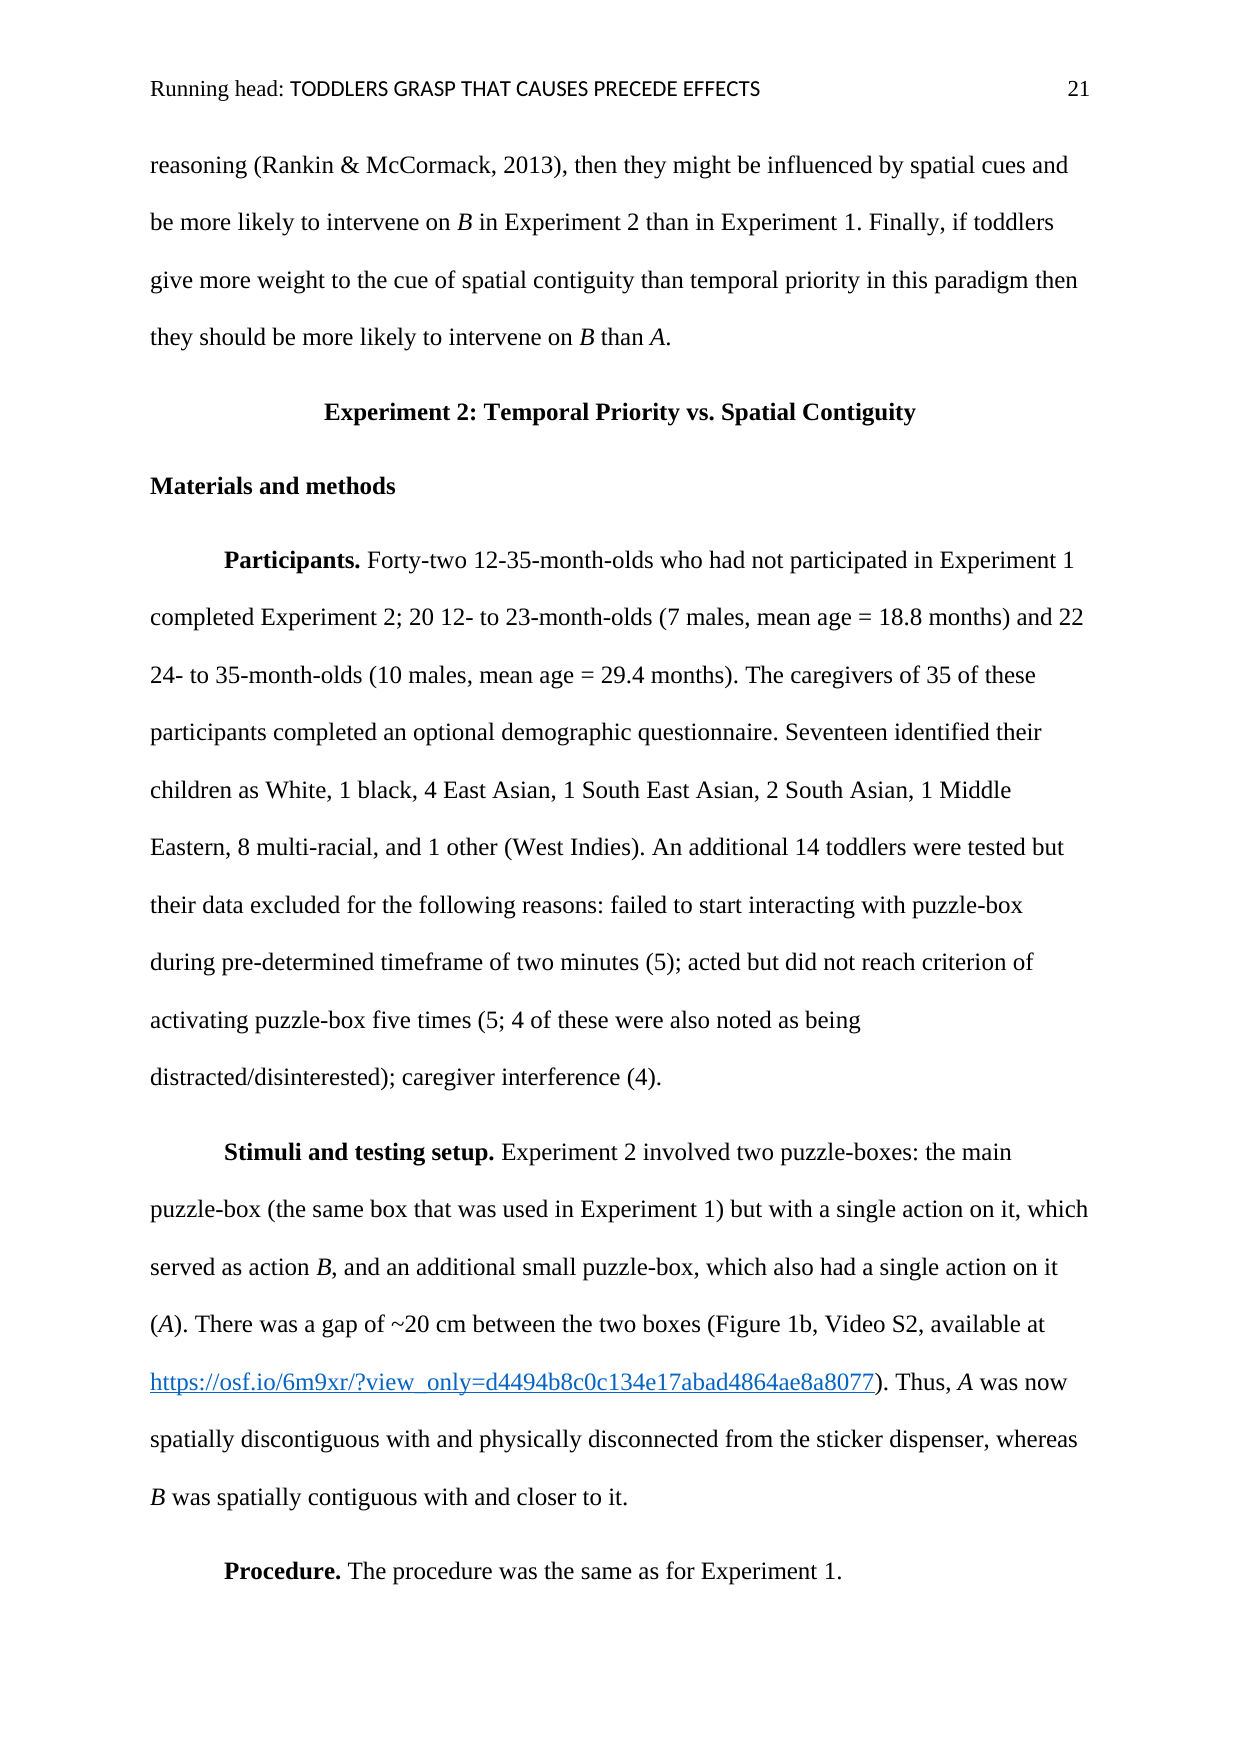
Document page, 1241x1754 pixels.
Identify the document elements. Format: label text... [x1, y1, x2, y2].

text Stimuli and testing setup. Experiment 2 involved two puzzle-boxes: the main puzzle-box (the same box that was used in Experiment 1) but with a single action on it, which served as action B, and an additional small puzzle-box, which also had a single action on it (A). There was a gap of ~20 cm between the two boxes (Figure 1b, Video S2, available at https://osf.io/6m9xr/?view_only=d4494b8c0c134e17abad4864ae8a8077). Thus, A was now spatially discontiguous with and physically disconnected from the sticker dispenser, whereas B was spatially contiguous with and closer to it. [150, 1137, 1090, 1510]
text Experiment 2: Temporal Priority vs. Spatial Contiguity [150, 397, 1090, 425]
text Materials and methods [150, 471, 1090, 499]
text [150, 150, 1090, 351]
text Procedure. The procedure was the same as for Experiment 1. [150, 1556, 1090, 1584]
text Participants. Forty-two 12-35-month-olds who had not participated in Experiment 1 completed Experiment 2; 20 12- to 23-month-olds (7 males, mean age = 18.8 months) and 22 24- to 35-month-olds (10 males, mean age = 29.4 months). The caregivers of 35 of these participants completed an optional demographic questionnaire. Seventeen identified their children as White, 1 black, 4 East Asian, 1 South East Asian, 2 South Asian, 1 Middle Eastern, 8 multi-racial, and 1 other (West Indies). An additional 14 toddlers were tested but their data excluded for the following reasons: failed to start interacting with puzzle-box during pre-determined timeframe of two minutes (5); acted but did not reach criterion of activating puzzle-box five times (5; 4 of these were also noted as being distracted/disinterested); caregiver interference (4). [150, 545, 1090, 1091]
